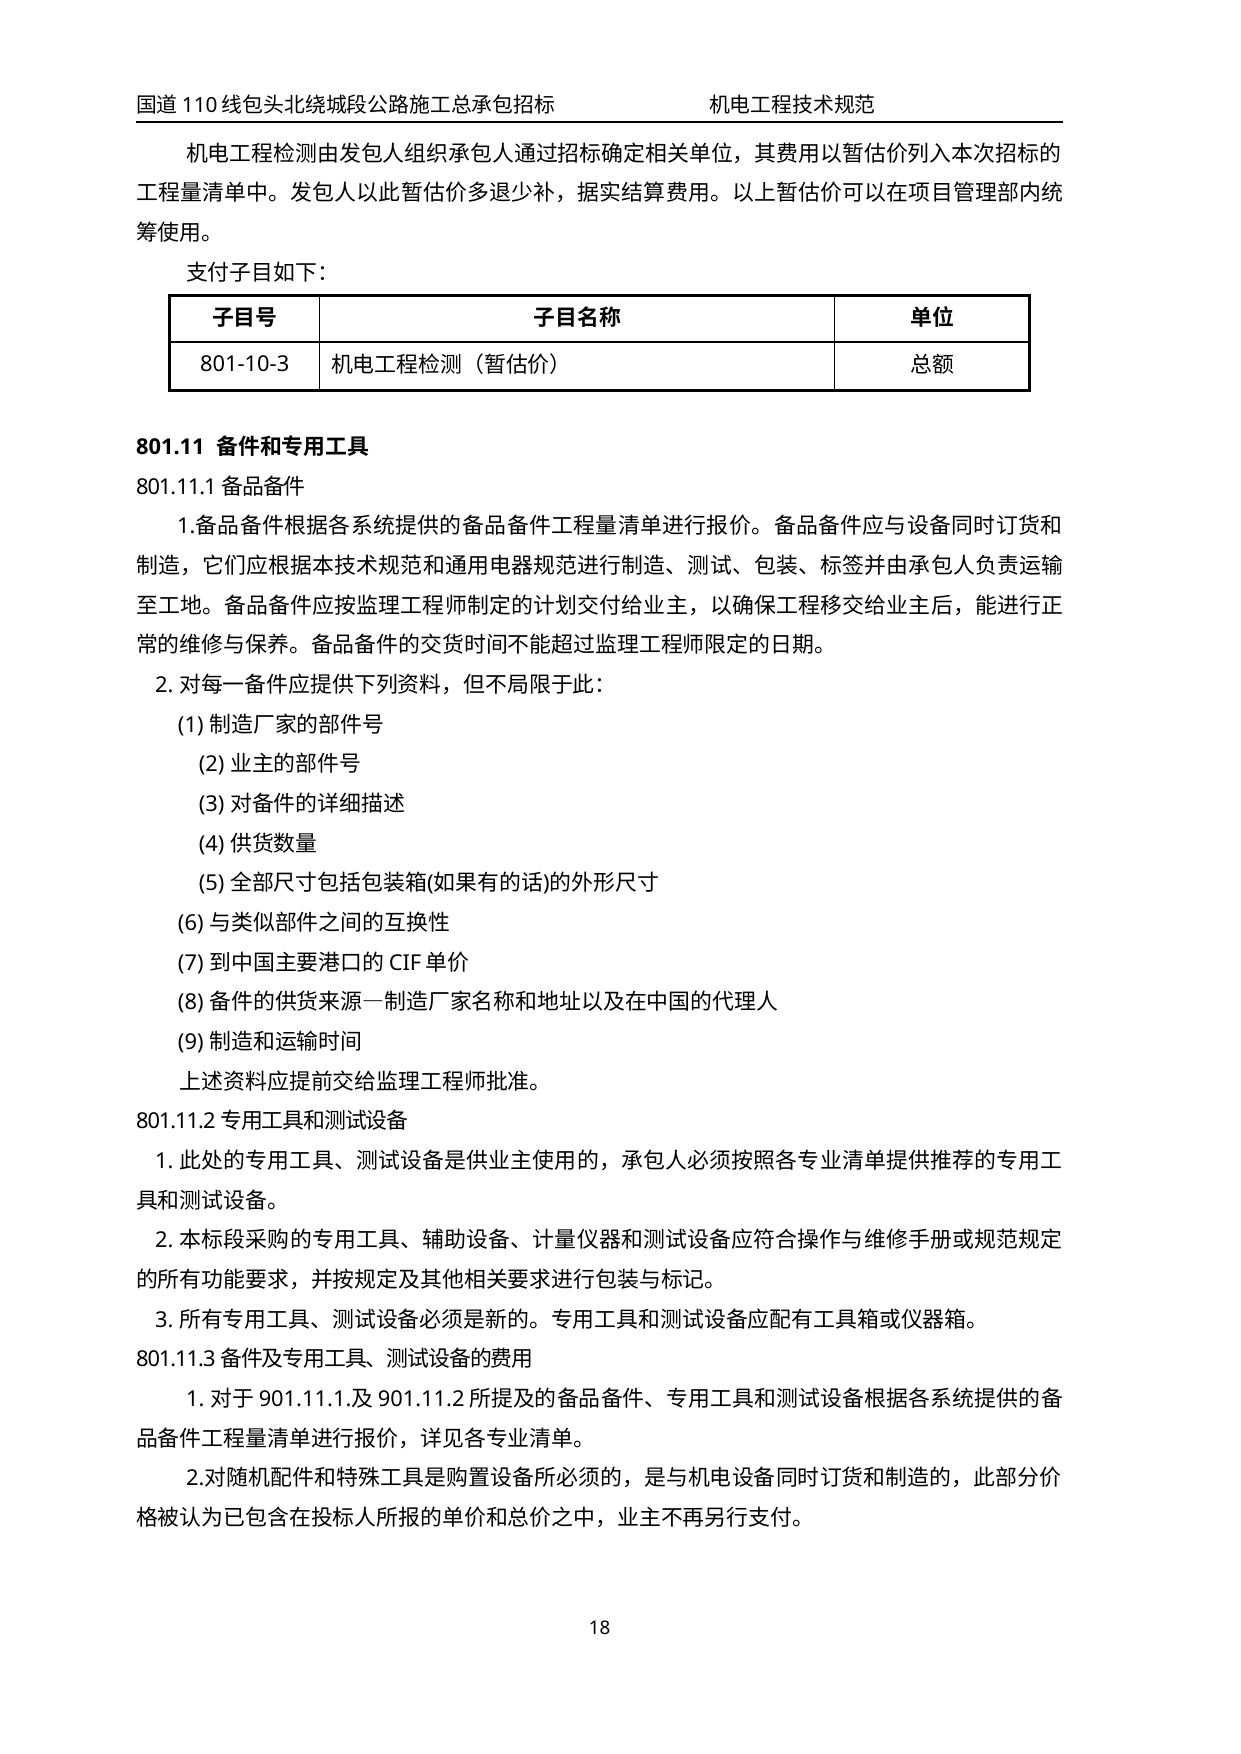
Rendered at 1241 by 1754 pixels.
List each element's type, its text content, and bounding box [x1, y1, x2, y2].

text (4) 供货数量 [136, 826, 1063, 857]
text 801.11.3 备件及专用工具、测试设备的费用 [136, 1341, 1063, 1373]
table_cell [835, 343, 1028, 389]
text 3. 所有专用工具、测试设备必须是新的。专用工具和测试设备应配有工具箱或仪器箱。 [136, 1302, 1063, 1333]
text 支付子目如下： [136, 254, 1063, 286]
text (5) 全部尺寸包括包装箱(如果有的话)的外形尺寸 [136, 865, 1063, 897]
text (8) 备件的供货来源—制造厂家名称和地址以及在中国的代理人 [136, 984, 1063, 1016]
text (3) 对备件的详细描述 [136, 786, 1063, 818]
text (2) 业主的部件号 [136, 746, 1063, 778]
text 2.对随机配件和特殊工具是购置设备所必须的，是与机电设备同时订货和制造的，此部分价格被认为已包含在投标人所报的单价和总价之中，业主不再另行支付。 [136, 1460, 1063, 1532]
text 2. 本标段采购的专用工具、辅助设备、计量仪器和测试设备应符合操作与维修手册或规范规定的所有功能要求，并按规定及其他相关要求进行包装与标记。 [136, 1222, 1063, 1294]
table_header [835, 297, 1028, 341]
text 1. 此处的专用工具、测试设备是供业主使用的，承包人必须按照各专业清单提供推荐的专用工具和测试设备。 [136, 1143, 1063, 1214]
text 1. 对于901.11.1.及901.11.2所提及的备品备件、专用工具和测试设备根据各系统提供的备品备件工程量清单进行报价，详见各专业清单。 [136, 1381, 1063, 1452]
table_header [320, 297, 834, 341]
text 机电工程检测由发包人组织承包人通过招标确定相关单位，其费用以暂估价列入本次招标的工程量清单中。发包人以此暂估价多退少补，据实结算费用。以上暂估价可以在项目管理部内统筹使用。 [136, 136, 1063, 247]
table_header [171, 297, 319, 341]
text (1) 制造厂家的部件号 [136, 707, 1063, 738]
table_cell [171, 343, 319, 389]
text (9) 制造和运输时间 [136, 1024, 1063, 1056]
text 2. 对每一备件应提供下列资料，但不局限于此： [136, 667, 1063, 699]
text 801.11 备件和专用工具 [136, 429, 1063, 461]
text (6) 与类似部件之间的互换性 [136, 905, 1063, 937]
text 上述资料应提前交给监理工程师批准。 [136, 1064, 1063, 1095]
text (7) 到中国主要港口的CIF单价 [136, 945, 1063, 976]
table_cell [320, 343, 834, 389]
text 1.备品备件根据各系统提供的备品备件工程量清单进行报价。备品备件应与设备同时订货和制造，它们应根据本技术规范和通用电器规范进行制造、测试、包装、标签并由承包人负责运输至工地。备品备件应按监理工程师制定的计划交付给业主，以确保工程移交给业主后，能进行正常的维修与保养。备品备件的交货时间不能超过监理工程师限定的日期。 [136, 508, 1063, 659]
text 801.11.1 备品备件 [136, 469, 1063, 501]
text 801.11.2 专用工具和测试设备 [136, 1103, 1063, 1135]
